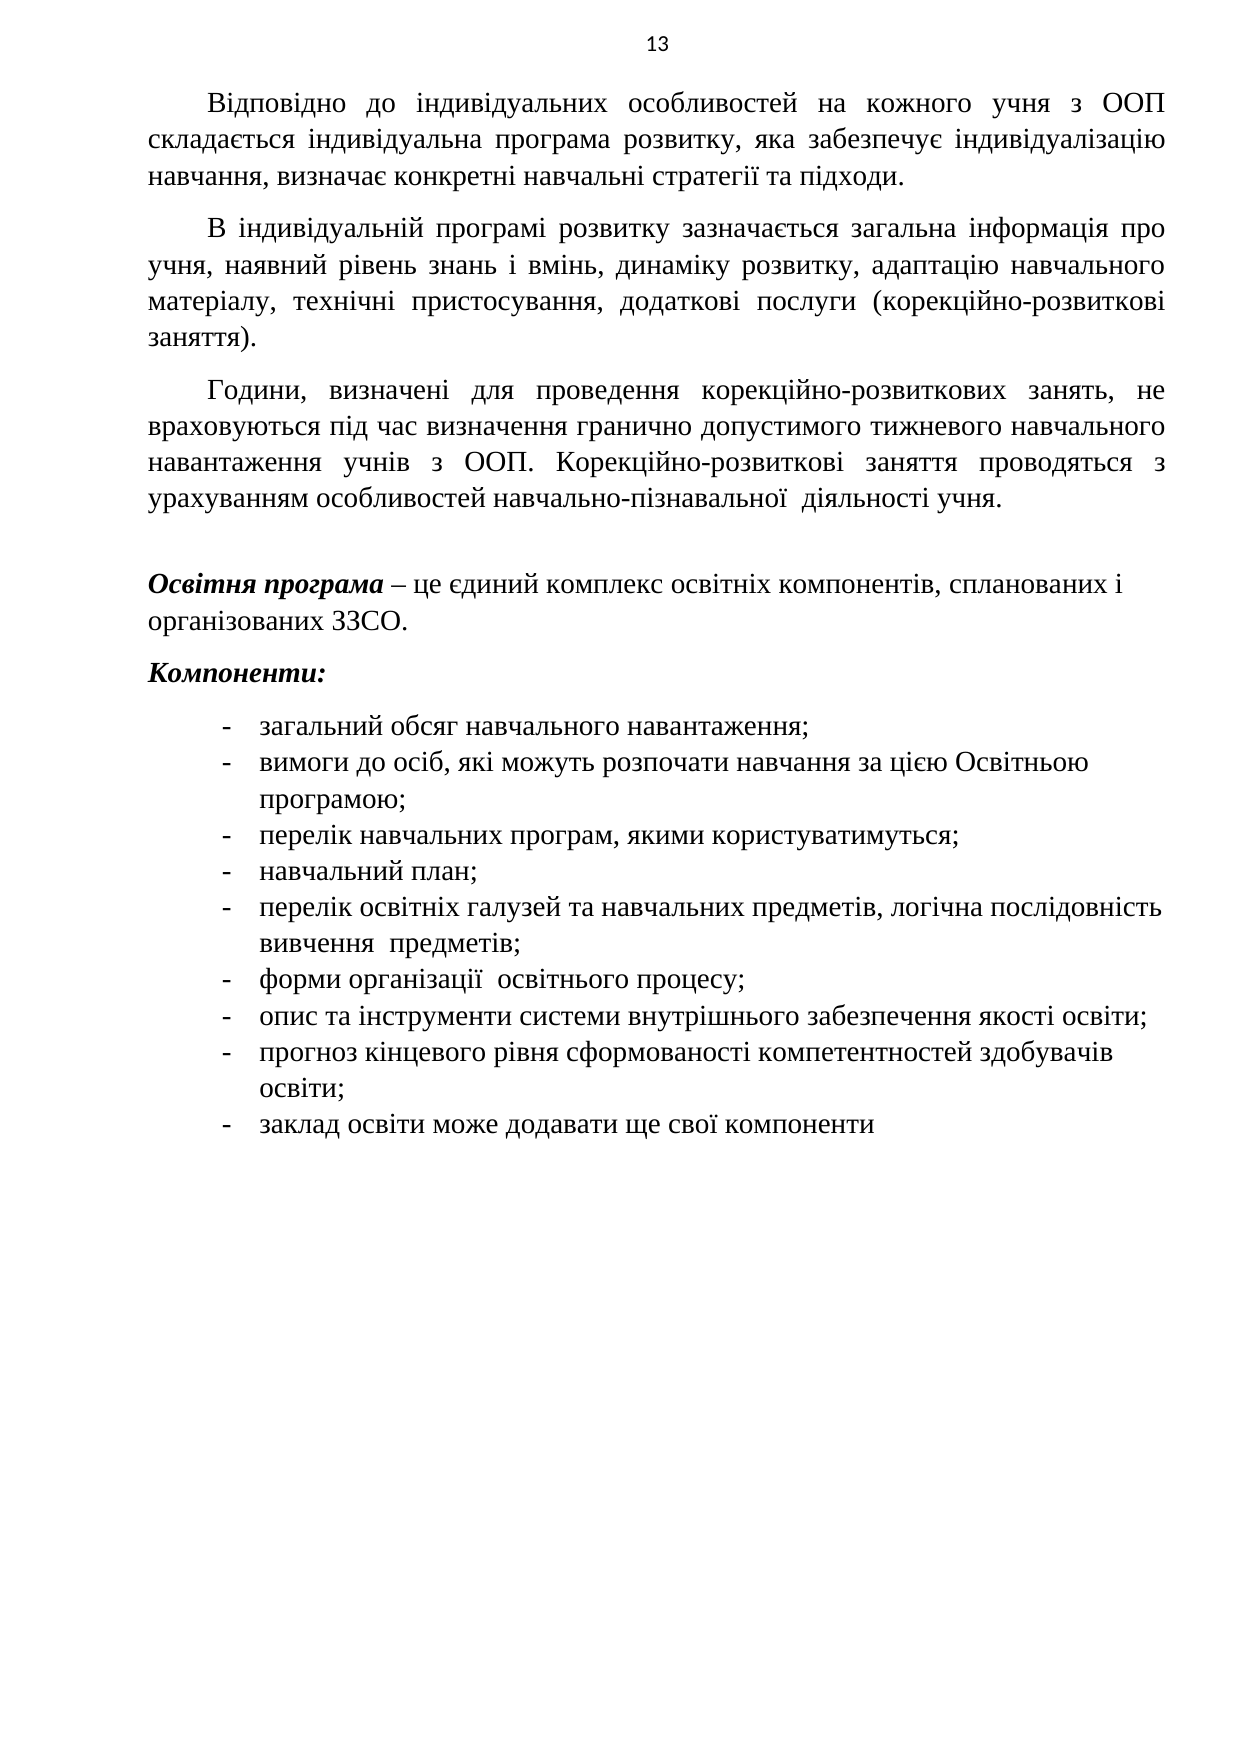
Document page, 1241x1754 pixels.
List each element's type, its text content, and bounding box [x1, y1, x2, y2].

list перелік освітніх галузей та навчальних предметів, логічна послідовність вивчення предметів; [222, 889, 1166, 959]
list перелік навчальних програм, якими користуватимуться; [222, 817, 1166, 850]
text Компоненти: [148, 656, 1166, 689]
text Години, визначені для проведення корекційно-розвиткових занять, не враховуються під час визначення гранично допустимого тижневого навчального навантаження учнів з ООП. Корекційно-розвиткові заняття проводяться з урахуванням особливостей навчально-пізнавальної діяльності учня. [148, 372, 1166, 514]
text Відповідно до індивідуальних особливостей на кожного учня з ООП складається індивідуальна програма розвитку, яка забезпечує індивідуалізацію навчання, визначає конкретні навчальні стратегії та підходи. [148, 86, 1166, 191]
list навчальний план; [222, 853, 1166, 887]
list заклад освіти може додавати ще свої компоненти [222, 1106, 1166, 1139]
list вимоги до осіб, які можуть розпочати навчання за цією Освітньою програмою; [222, 744, 1166, 814]
text В індивідуальній програмі розвитку зазначається загальна інформація про учня, наявний рівень знань і вмінь, динаміку розвитку, адаптацію навчального матеріалу, технічні пристосування, додаткові послуги (корекційно-розвиткові заняття). [148, 211, 1166, 353]
list форми організації освітнього процесу; [222, 961, 1166, 995]
list загальний обсяг навчального навантаження; [222, 708, 1166, 742]
list прогноз кінцевого рівня сформованості компетентностей здобувачів освіти; [222, 1034, 1166, 1103]
list опис та інструменти системи внутрішнього забезпечення якості освіти; [222, 998, 1166, 1031]
text Освітня програма – це єдиний комплекс освітніх компонентів, спланованих і організованих ЗЗСО. [148, 567, 1166, 636]
